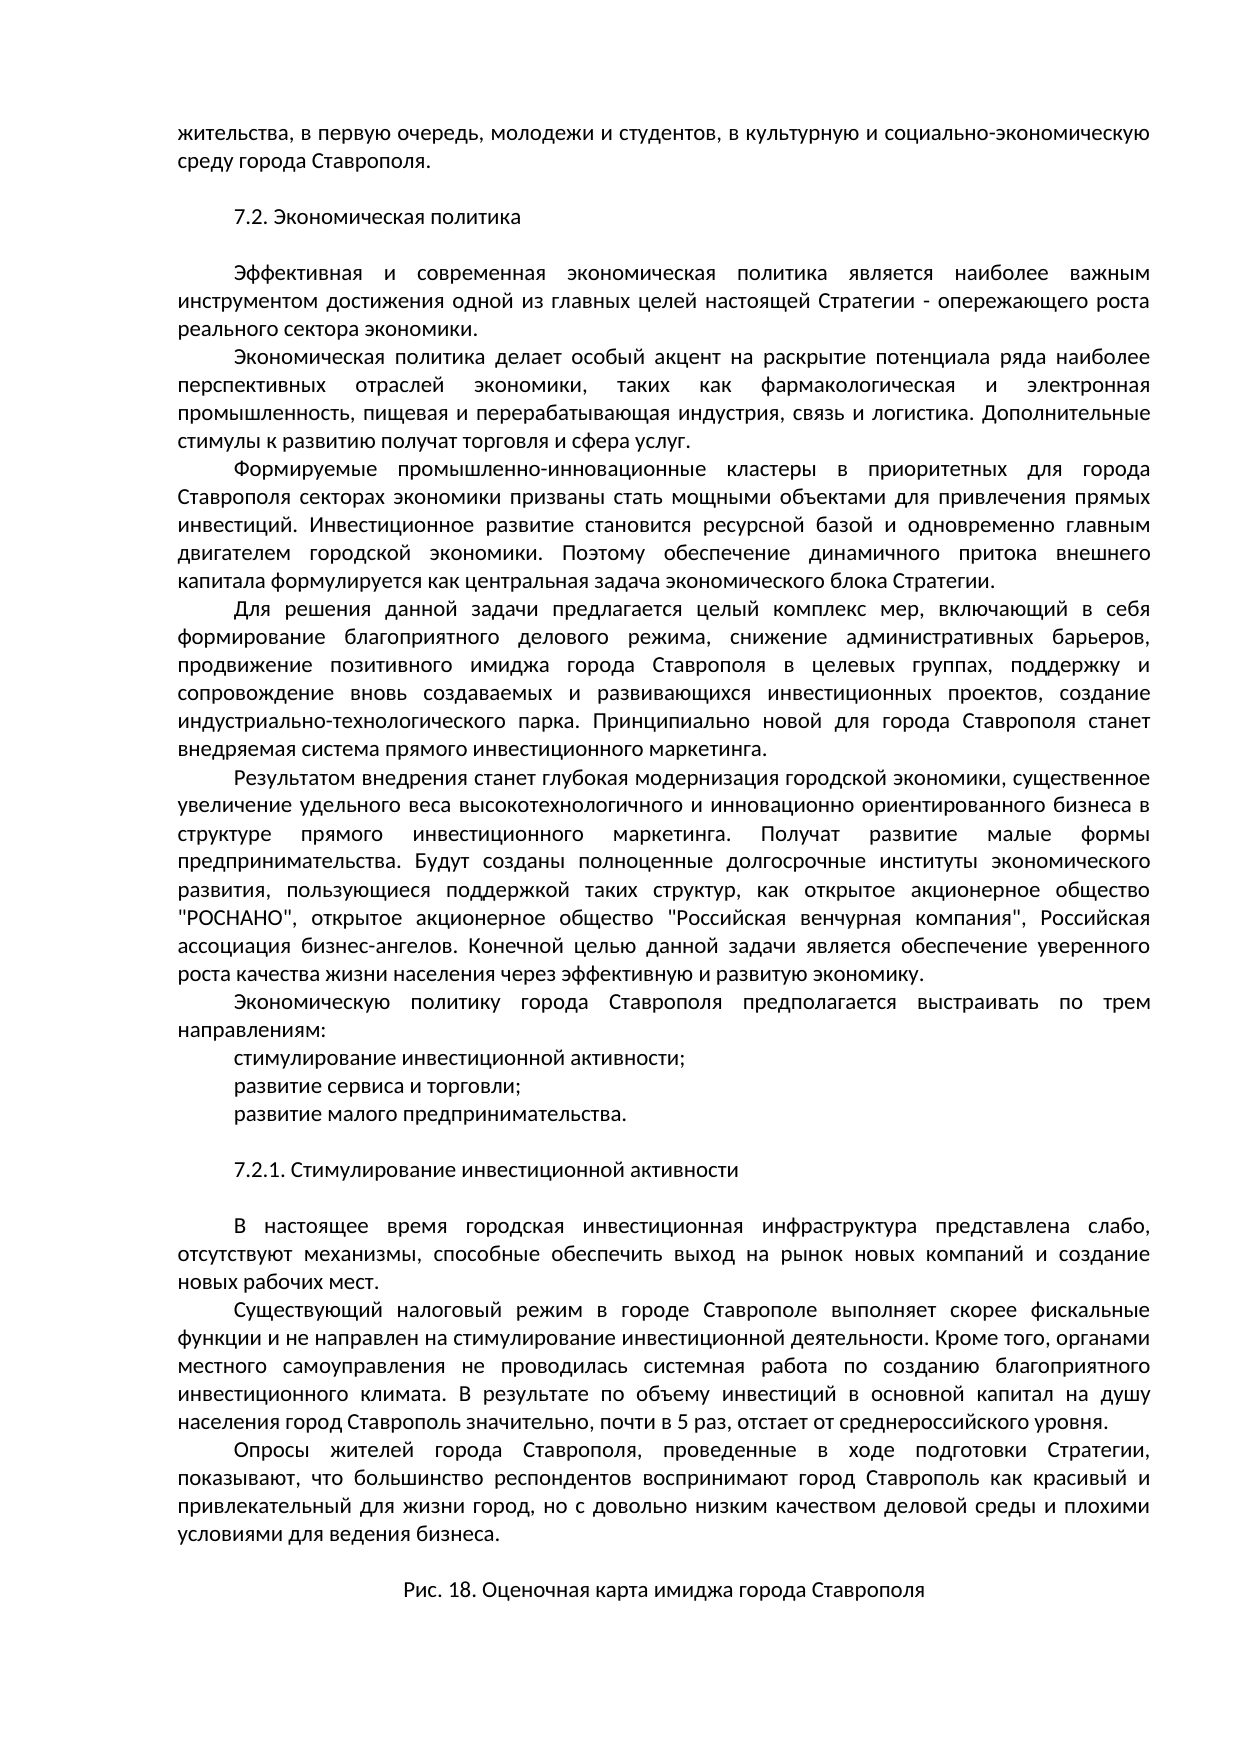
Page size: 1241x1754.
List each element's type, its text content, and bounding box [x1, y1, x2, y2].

text Существующий налоговый режим в городе Ставрополе выполняет скорее фискальные функции и не направлен на стимулирование инвестиционной деятельности. Кроме того, органами местного самоуправления не проводилась системная работа по созданию благоприятного инвестиционного климата. В результате по объему инвестиций в основной капитал на душу населения город Ставрополь значительно, почти в 5 раз, отстает от среднероссийского уровня. [177, 1295, 1152, 1435]
text 7.2.1. Стимулирование инвестиционной активности [177, 1155, 1152, 1183]
text Эффективная и современная экономическая политика является наиболее важным инструментом достижения одной из главных целей настоящей Стратегии - опережающего роста реального сектора экономики. [177, 258, 1152, 342]
text 7.2. Экономическая политика [177, 202, 1152, 230]
text Рис. 18. Оценочная карта имиджа города Ставрополя [177, 1575, 1152, 1603]
text развитие малого предпринимательства. [177, 1099, 1152, 1127]
text Экономическую политику города Ставрополя предполагается выстраивать по трем направлениям: [177, 987, 1152, 1043]
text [177, 118, 1152, 174]
text Опросы жителей города Ставрополя, проведенные в ходе подготовки Стратегии, показывают, что большинство респондентов воспринимают город Ставрополь как красивый и привлекательный для жизни город, но с довольно низким качеством деловой среды и плохими условиями для ведения бизнеса. [177, 1435, 1152, 1547]
text развитие сервиса и торговли; [177, 1071, 1152, 1099]
text Формируемые промышленно-инновационные кластеры в приоритетных для города Ставрополя секторах экономики призваны стать мощными объектами для привлечения прямых инвестиций. Инвестиционное развитие становится ресурсной базой и одновременно главным двигателем городской экономики. Поэтому обеспечение динамичного притока внешнего капитала формулируется как центральная задача экономического блока Стратегии. [177, 454, 1152, 594]
text стимулирование инвестиционной активности; [177, 1043, 1152, 1071]
text Результатом внедрения станет глубокая модернизация городской экономики, существенное увеличение удельного веса высокотехнологичного и инновационно ориентированного бизнеса в структуре прямого инвестиционного маркетинга. Получат развитие малые формы предпринимательства. Будут созданы полноценные долгосрочные институты экономического развития, пользующиеся поддержкой таких структур, как открытое акционерное общество "РОСНАНО", открытое акционерное общество "Российская венчурная компания", Российская ассоциация бизнес-ангелов. Конечной целью данной задачи является обеспечение уверенного роста качества жизни населения через эффективную и развитую экономику. [177, 763, 1152, 987]
text Экономическая политика делает особый акцент на раскрытие потенциала ряда наиболее перспективных отраслей экономики, таких как фармакологическая и электронная промышленность, пищевая и перерабатывающая индустрия, связь и логистика. Дополнительные стимулы к развитию получат торговля и сфера услуг. [177, 342, 1152, 454]
text В настоящее время городская инвестиционная инфраструктура представлена слабо, отсутствуют механизмы, способные обеспечить выход на рынок новых компаний и создание новых рабочих мест. [177, 1211, 1152, 1295]
text Для решения данной задачи предлагается целый комплекс мер, включающий в себя формирование благоприятного делового режима, снижение административных барьеров, продвижение позитивного имиджа города Ставрополя в целевых группах, поддержку и сопровождение вновь создаваемых и развивающихся инвестиционных проектов, создание индустриально-технологического парка. Принципиально новой для города Ставрополя станет внедряемая система прямого инвестиционного маркетинга. [177, 594, 1152, 763]
